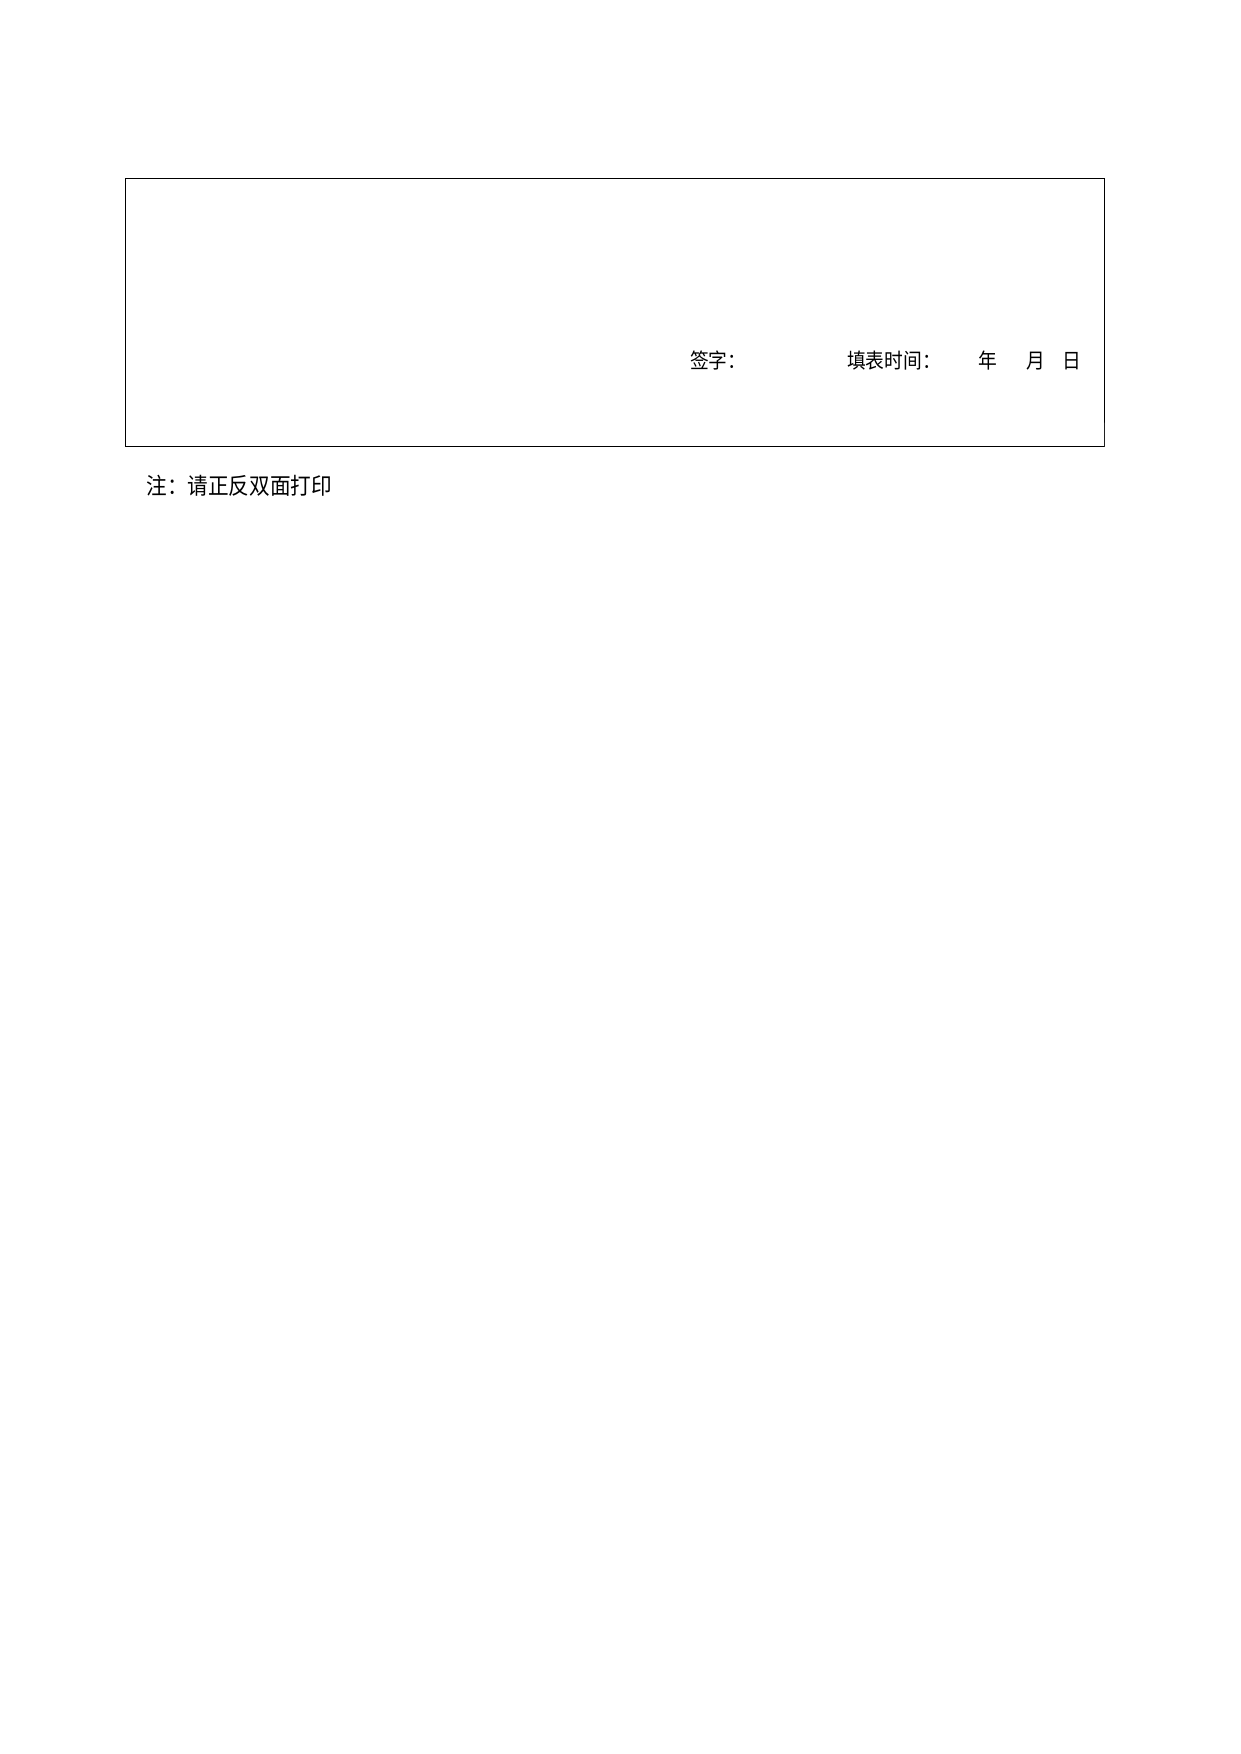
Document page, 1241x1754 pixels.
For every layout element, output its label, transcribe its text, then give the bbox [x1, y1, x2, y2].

table_cell 注：请正反双面打印 [145, 447, 1114, 521]
table_cell 签字： 填表时间： 年 月 日 [126, 179, 1104, 446]
